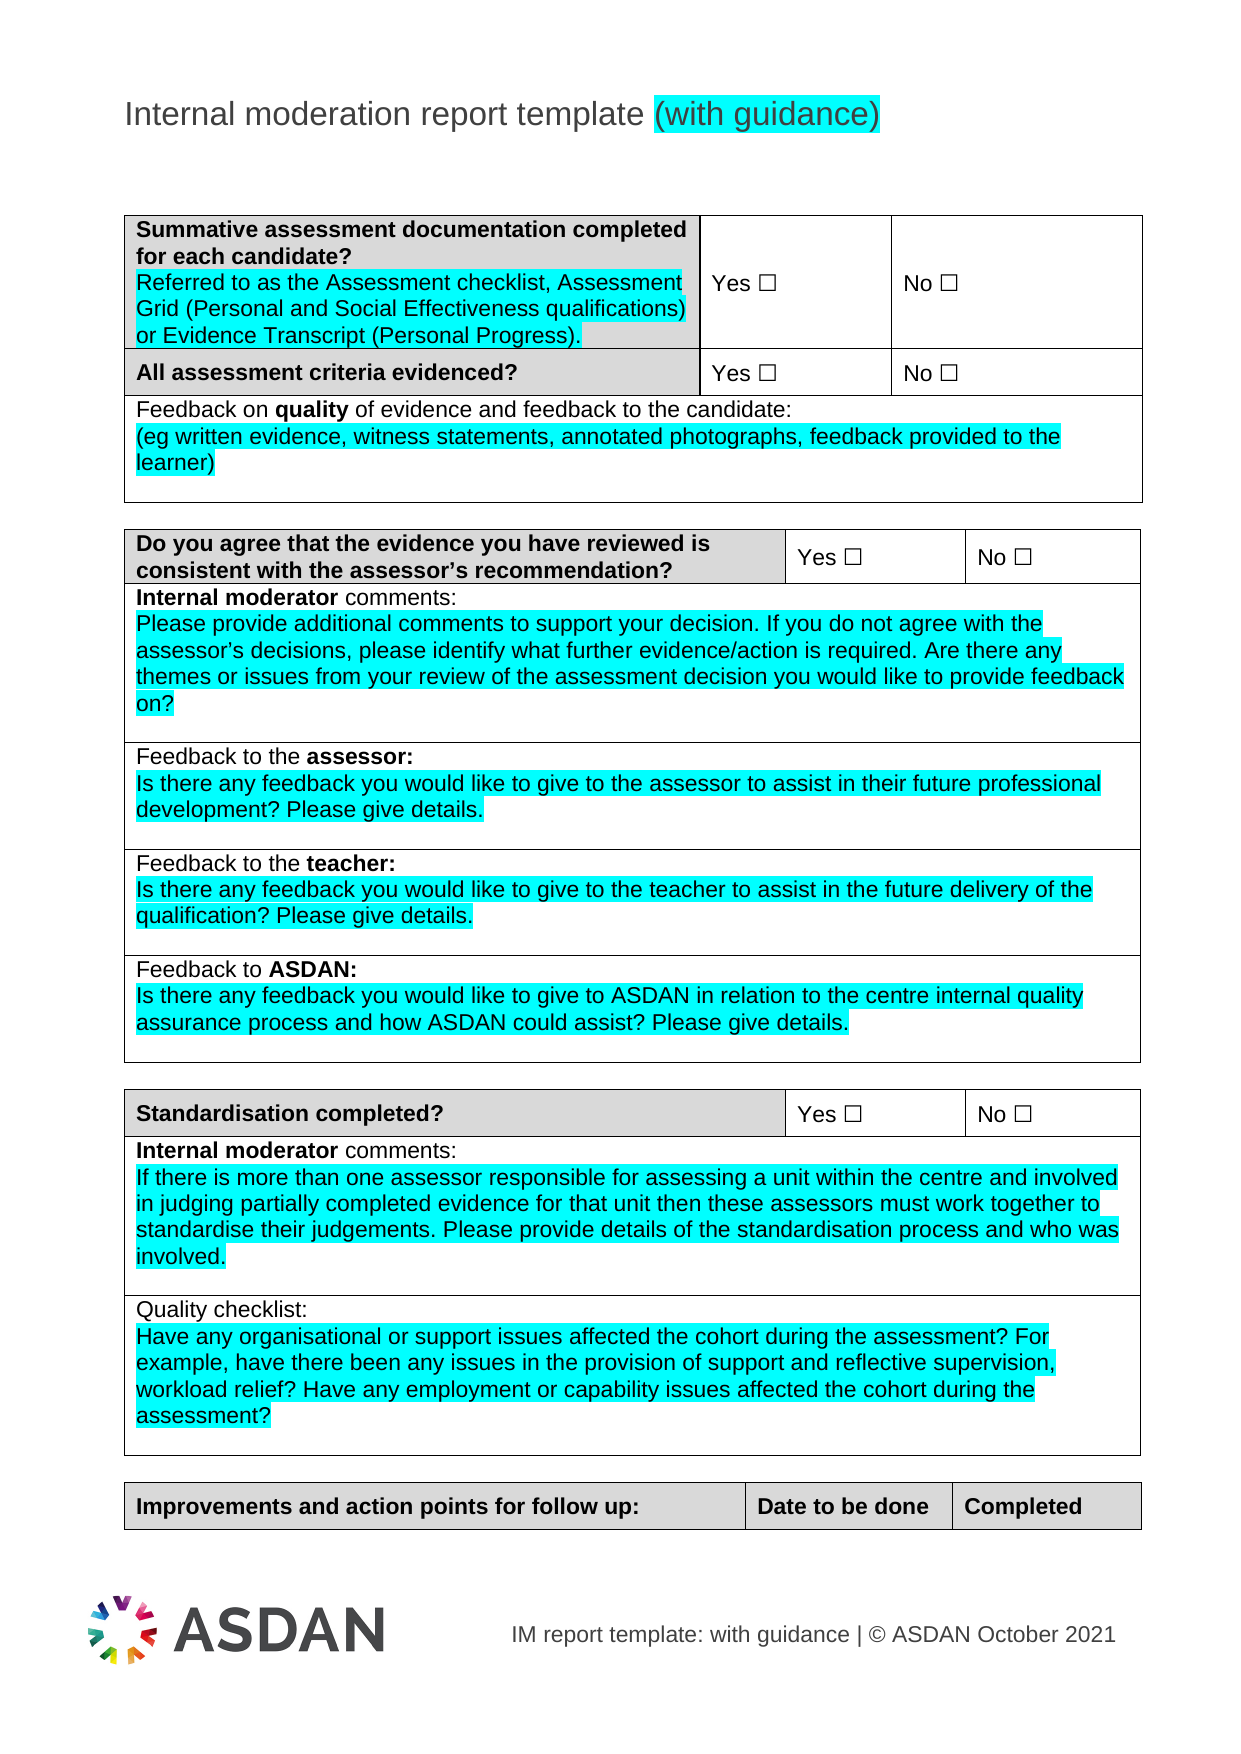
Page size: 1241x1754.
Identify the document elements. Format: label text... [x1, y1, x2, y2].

table_cell Yes [701, 349, 891, 395]
table_header Completed [953, 1483, 1141, 1529]
table_cell Feedback on quality of evidence and feedback to the candidate: (eg written evidence, witness statements, annotated photographs, feedback provided to the learner) [125, 396, 1142, 502]
table_cell Quality checklist: Have any organisational or support issues affected the cohort during the assessment? For example, have there been any issues in the provision of support and reflective supervision, workload relief? Have any employment or capability issues affected the cohort during the assessment? [125, 1296, 1140, 1454]
table_header No [966, 1090, 1140, 1136]
table_cell Internal moderator comments: If there is more than one assessor responsible for assessing a unit within the centre and involved in judging partially completed evidence for that unit then these assessors must work together to standardise their judgements. Please provide details of the standardisation process and who was involved. [125, 1137, 1140, 1295]
table_header No [966, 530, 1140, 583]
table_cell No [892, 349, 1142, 395]
table_cell Feedback to the teacher: Is there any feedback you would like to give to the teacher to assist in the future delivery of the qualification? Please give details. [125, 850, 1140, 955]
table_header Improvements and action points for follow up: [125, 1483, 745, 1529]
table_cell Feedback to the assessor: Is there any feedback you would like to give to the assessor to assist in their future professional development? Please give details. [125, 743, 1140, 849]
table_header Yes [786, 1090, 965, 1136]
table_header Summative assessment documentation completed for each candidate? Referred to as the Assessment checklist, Assessment Grid (Personal and Social Effectiveness qualifications) or Evidence Transcript (Personal Progress). [125, 216, 699, 348]
table_header Yes [701, 216, 891, 348]
table_header Yes [786, 530, 965, 583]
table_header No [892, 216, 1142, 348]
table_header Do you agree that the evidence you have reviewed is consistent with the assessor’s recommendation? [125, 530, 785, 583]
picture [0, 1535, 617, 1754]
table_cell Internal moderator comments: Please provide additional comments to support your decision. If you do not agree with the assessor’s decisions, please identify what further evidence/action is required. Are there any themes or issues from your review of the assessment decision you would like to provide feedback on? [125, 584, 1140, 742]
table_header Standardisation completed? [125, 1090, 785, 1136]
table_header Date to be done [746, 1483, 952, 1529]
table_cell All assessment criteria evidenced? [125, 349, 699, 395]
table_cell Feedback to ASDAN: Is there any feedback you would like to give to ASDAN in relation to the centre internal quality assurance process and how ASDAN could assist? Please give details. [125, 956, 1140, 1062]
